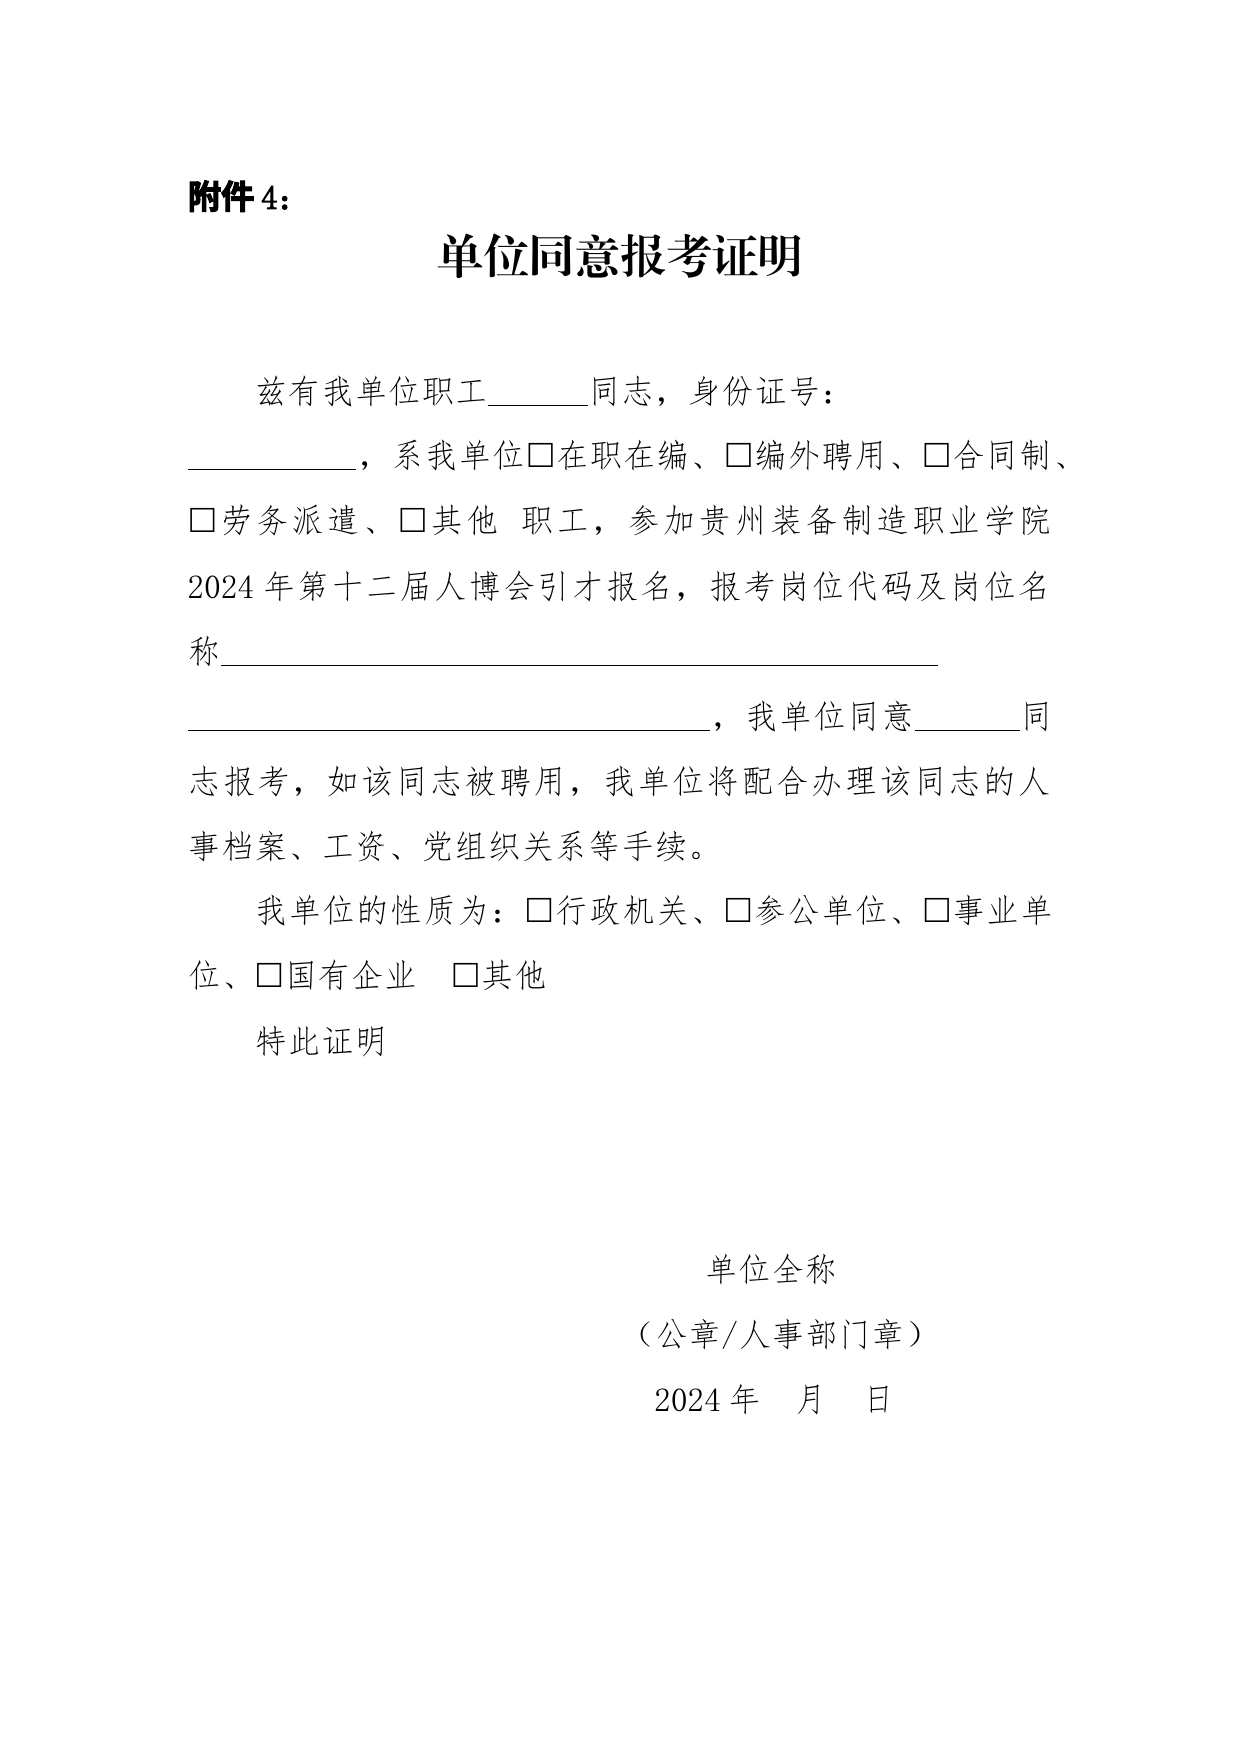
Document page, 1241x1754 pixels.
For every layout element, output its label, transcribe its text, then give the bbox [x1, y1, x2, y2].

text 兹有我单位职工 同志，身份证号： [187, 357, 1053, 422]
text 单位全称 [187, 1234, 1053, 1299]
text 单位同意报考证明 [187, 227, 1053, 292]
text 我单位的性质为：行政机关、参公单位、事业单位、国有企业 其他 [187, 877, 1053, 1007]
text 附件4： [187, 162, 1053, 227]
text 特此证明 [187, 1007, 1053, 1072]
text ，系我单位在职在编、编外聘用、合同制、劳务派遣、其他 职工，参加贵州装备制造职业学院2024年第十二届人博会引才报名，报考岗位代码及岗位名称 [187, 422, 1053, 682]
text 2024年 月 日 [187, 1364, 1053, 1429]
text ，我单位同意 同志报考，如该同志被聘用，我单位将配合办理该同志的人事档案、工资、党组织关系等手续。 [187, 682, 1053, 877]
text （公章/人事部门章） [187, 1299, 1053, 1364]
